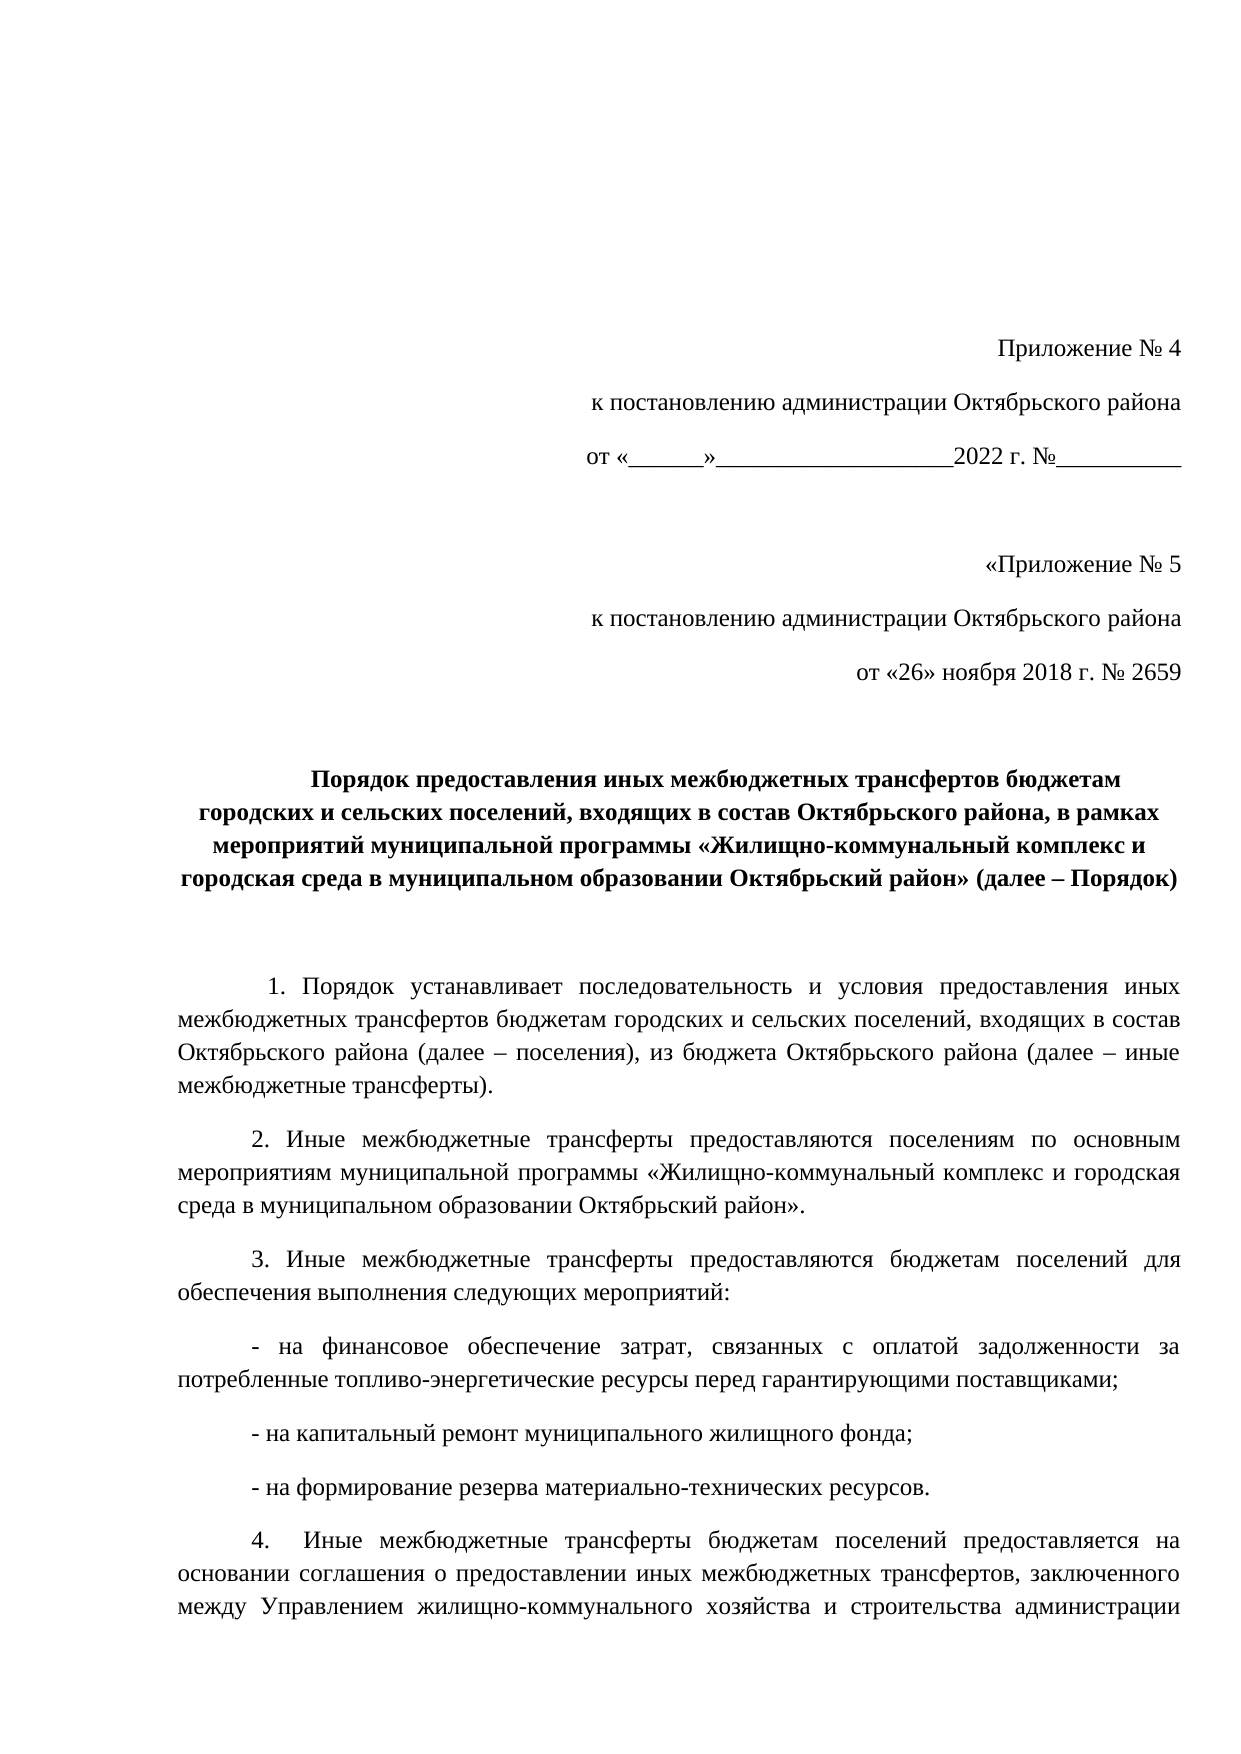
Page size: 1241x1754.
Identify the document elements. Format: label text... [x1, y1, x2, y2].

text 3. Иные межбюджетные трансферты предоставляются бюджетам поселений для обеспечения выполнения следующих мероприятий: [177, 1244, 1181, 1306]
text к постановлению администрации Октябрьского района [177, 387, 1181, 416]
text от «______»___________________2022 г. №__________ [177, 441, 1181, 470]
text 2. Иные межбюджетные трансферты предоставляются поселениям по основным мероприятиям муниципальной программы «Жилищно-коммунальный комплекс и городская среда в муниципальном образовании Октябрьский район». [177, 1124, 1181, 1219]
text к постановлению администрации Октябрьского района [236, 603, 1181, 632]
text Порядок предоставления иных межбюджетных трансфертов бюджетам городских и сельских поселений, входящих в состав Октябрьского района, в рамках мероприятий муниципальной программы «Жилищно-коммунальный комплекс и городская среда в муниципальном образовании Октябрьский район» (далее – Порядок) [177, 764, 1181, 892]
text - на финансовое обеспечение затрат, связанных с оплатой задолженности за потребленные топливо-энергетические ресурсы перед гарантирующими поставщиками; [177, 1331, 1181, 1393]
text 1. Порядок устанавливает последовательность и условия предоставления иных межбюджетных трансфертов бюджетам городских и сельских поселений, входящих в состав Октябрьского района (далее – поселения), из бюджета Октябрьского района (далее – иные межбюджетные трансферты). [177, 971, 1181, 1099]
text - на капитальный ремонт муниципального жилищного фонда; [177, 1418, 1181, 1446]
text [177, 1525, 1181, 1620]
text Приложение № 4 [177, 333, 1181, 362]
text - на формирование резерва материально-технических ресурсов. [177, 1472, 1181, 1500]
text «Приложение № 5 [236, 549, 1181, 578]
text от «26» ноября 2018 г. № 2659 [177, 657, 1181, 685]
